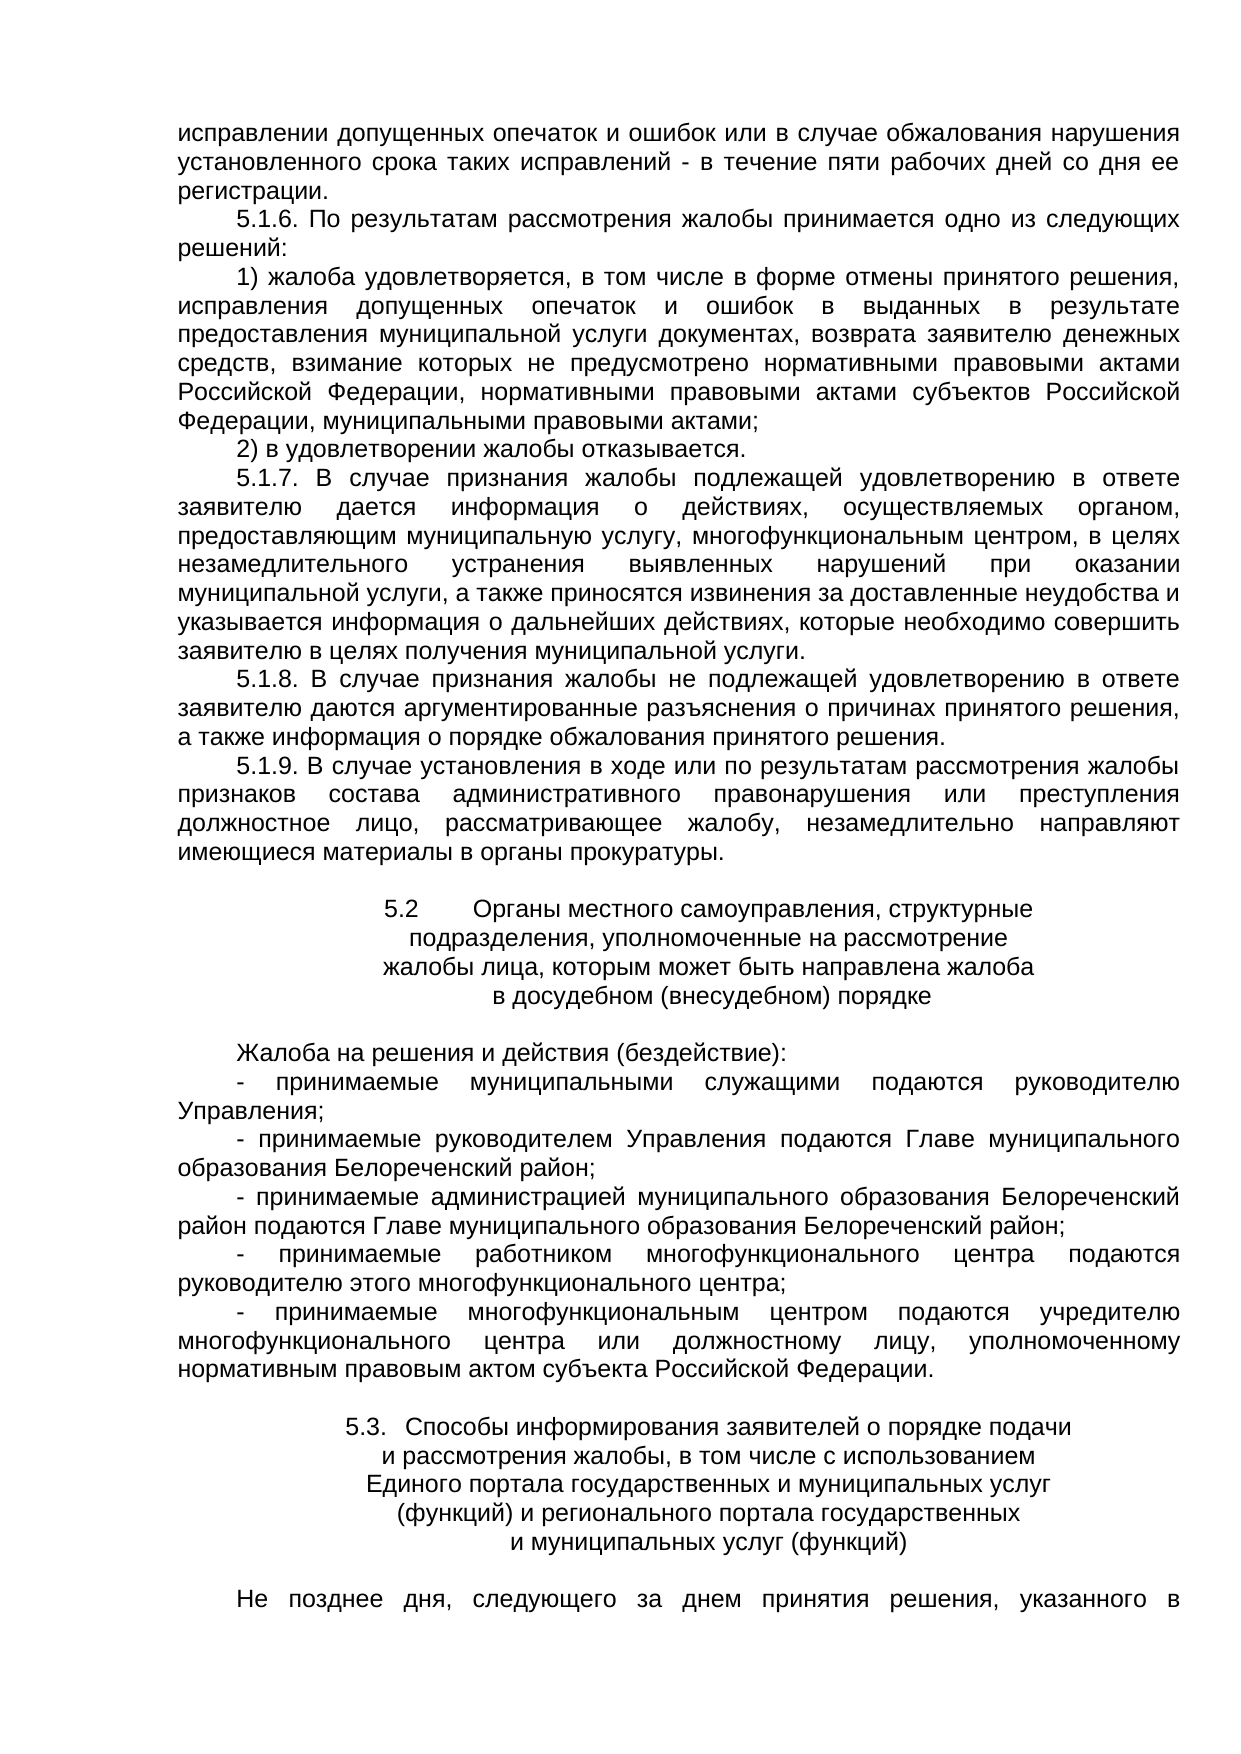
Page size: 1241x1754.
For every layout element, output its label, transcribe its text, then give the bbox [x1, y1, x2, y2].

text подразделения, уполномоченные на рассмотрение [177, 923, 1181, 952]
text и муниципальных услуг (функций) [177, 1527, 1181, 1556]
text в досудебном (внесудебном) порядке [177, 981, 1181, 1009]
text и рассмотрения жалобы, в том числе с использованием [177, 1441, 1181, 1469]
text 5.1.8. В случае признания жалобы не подлежащей удовлетворению в ответе заявителю даются аргументированные разъяснения о причинах принятого решения, а также информация о порядке обжалования принятого решения. [177, 664, 1181, 751]
text - принимаемые многофункциональным центром подаются учредителю многофункционального центра или должностному лицу, уполномоченному нормативным правовым актом субъекта Российской Федерации. [177, 1297, 1181, 1383]
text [177, 1584, 1181, 1613]
text 5.1.6. По результатам рассмотрения жалобы принимается одно из следующих решений: [177, 204, 1181, 262]
text (функций) и регионального портала государственных [177, 1498, 1181, 1527]
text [177, 118, 1181, 204]
list Органы местного самоуправления, структурные [177, 894, 1181, 923]
text жалобы лица, которым может быть направлена жалоба [177, 952, 1181, 981]
text - принимаемые руководителем Управления подаются Главе муниципального образования Белореченский район; [177, 1124, 1181, 1182]
text Единого портала государственных и муниципальных услуг [177, 1469, 1181, 1498]
list Способы информирования заявителей о порядке подачи [177, 1412, 1181, 1441]
text 1) жалоба удовлетворяется, в том числе в форме отмены принятого решения, исправления допущенных опечаток и ошибок в выданных в результате предоставления муниципальной услуги документах, возврата заявителю денежных средств, взимание которых не предусмотрено нормативными правовыми актами Российской Федерации, нормативными правовыми актами субъектов Российской Федерации, муниципальными правовыми актами; [177, 262, 1181, 434]
text 5.1.9. В случае установления в ходе или по результатам рассмотрения жалобы признаков состава административного правонарушения или преступления должностное лицо, рассматривающее жалобу, незамедлительно направляют имеющиеся материалы в органы прокуратуры. [177, 751, 1181, 866]
text - принимаемые администрацией муниципального образования Белореченский район подаются Главе муниципального образования Белореченский район; [177, 1182, 1181, 1239]
text 5.1.7. В случае признания жалобы подлежащей удовлетворению в ответе заявителю дается информация о действиях, осуществляемых органом, предоставляющим муниципальную услугу, многофункциональным центром, в целях незамедлительного устранения выявленных нарушений при оказании муниципальной услуги, а также приносятся извинения за доставленные неудобства и указывается информация о дальнейших действиях, которые необходимо совершить заявителю в целях получения муниципальной услуги. [177, 463, 1181, 664]
text - принимаемые муниципальными служащими подаются руководителю Управления; [177, 1067, 1181, 1124]
text - принимаемые работником многофункционального центра подаются руководителю этого многофункционального центра; [177, 1239, 1181, 1297]
text Жалоба на решения и действия (бездействие): [177, 1038, 1181, 1067]
text 2) в удовлетворении жалобы отказывается. [177, 434, 1181, 463]
